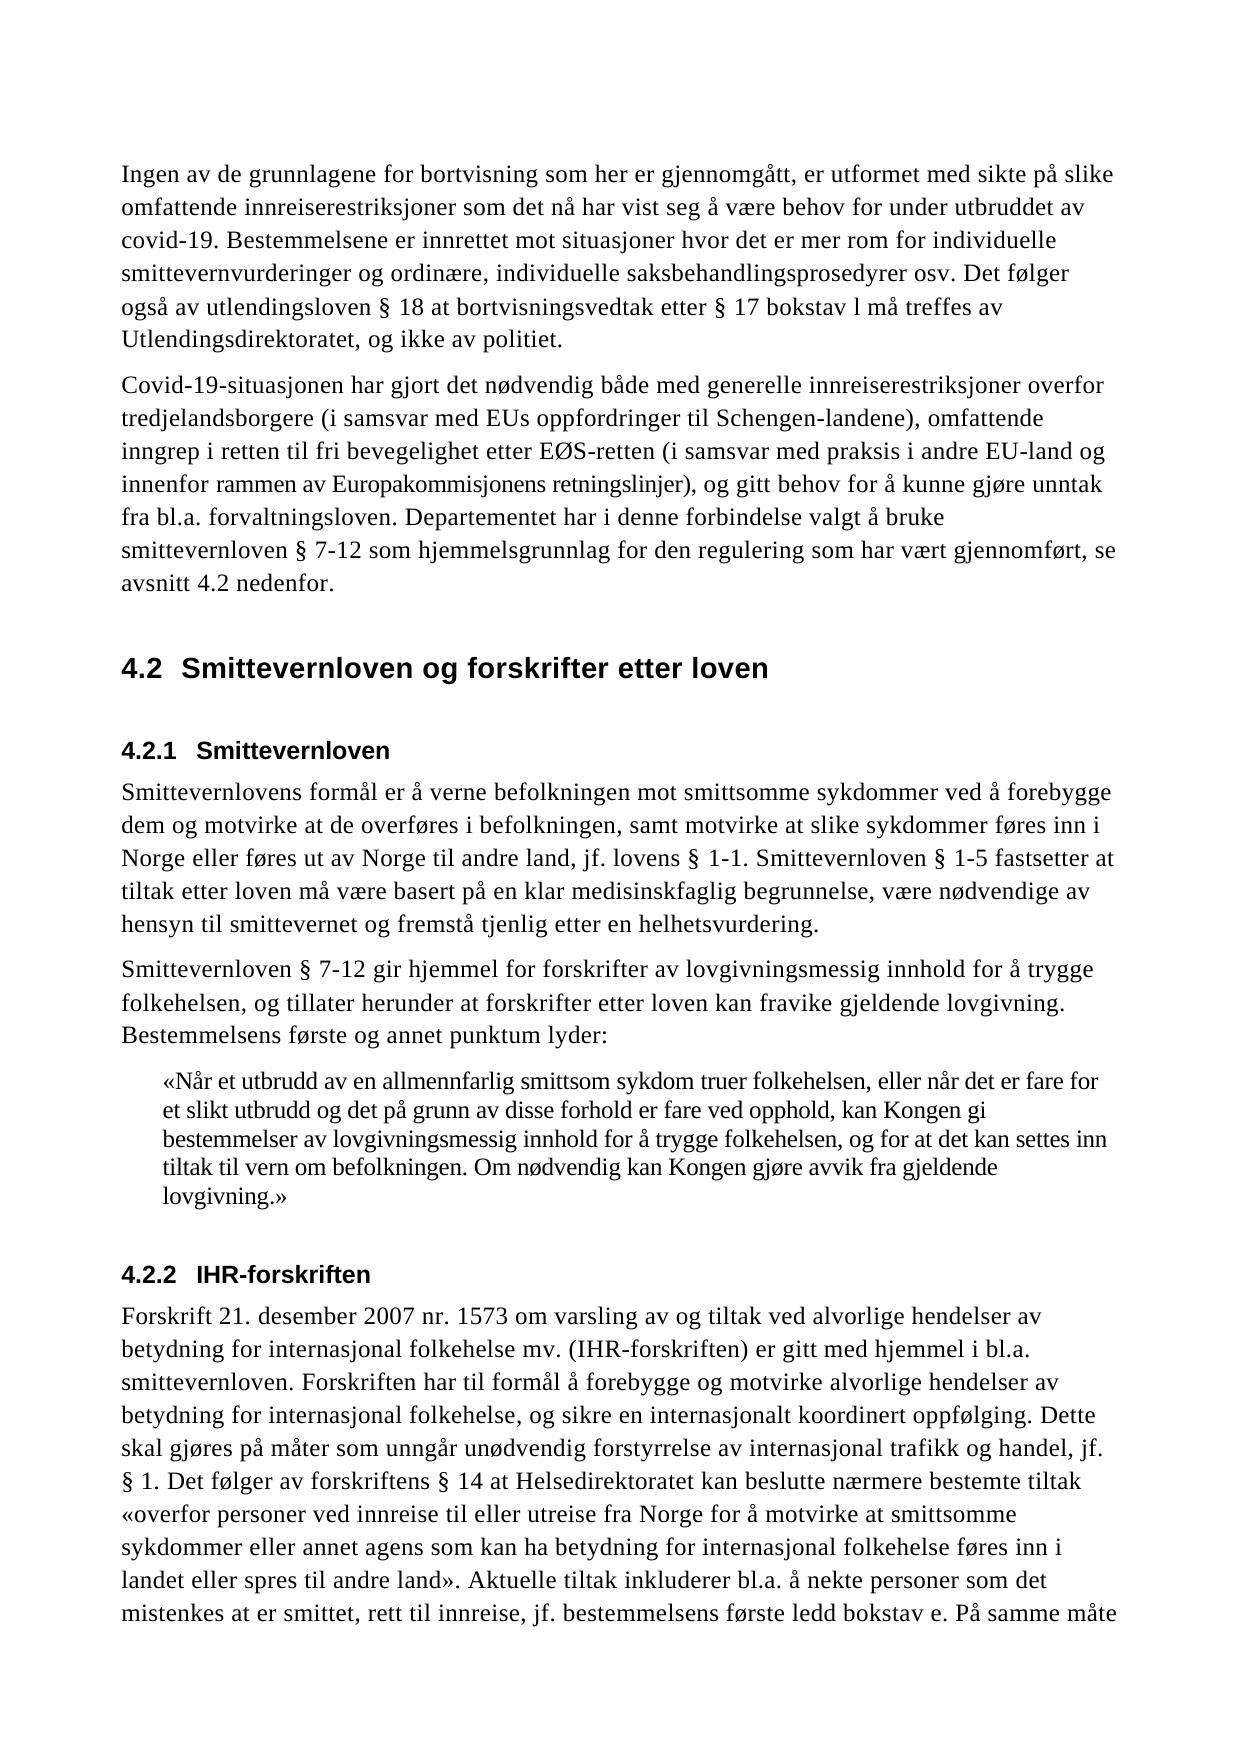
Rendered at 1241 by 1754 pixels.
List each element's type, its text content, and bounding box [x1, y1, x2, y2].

text Covid-19-situasjonen har gjort det nødvendig både med generelle innreiserestriksjoner overfor tredjelandsborgere (i samsvar med EUs oppfordringer til Schengen-landene), omfattende inngrep i retten til fri bevegelighet etter EØS-retten (i samsvar med praksis i andre EU-land og innenfor rammen av Europakommisjonens retningslinjer), og gitt behov for å kunne gjøre unntak fra bl.a. forvaltningsloven. Departementet har i denne forbindelse valgt å bruke smittevernloven § 7-12 som hjemmelsgrunnlag for den regulering som har vært gjennomført, se avsnitt 4.2 nedenfor. [121, 370, 1119, 597]
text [121, 1301, 1119, 1627]
subtitle Smittevernloven [121, 736, 1119, 764]
text Smittevernloven § 7-12 gir hjemmel for forskrifter av lovgivningsmessig innhold for å trygge folkehelsen, og tillater herunder at forskrifter etter loven kan fravike gjeldende lovgivning. Bestemmelsens første og annet punktum lyder: [121, 954, 1119, 1049]
text «Når et utbrudd av en allmennfarlig smittsom sykdom truer folkehelsen, eller når det er fare for et slikt utbrudd og det på grunn av disse forhold er fare ved opphold, kan Kongen gi bestemmelser av lovgivningsmessig innhold for å trygge folkehelsen, og for at det kan settes inn tiltak til vern om befolkningen. Om nødvendig kan Kongen gjøre avvik fra gjeldende lovgivning.» [162, 1066, 1119, 1210]
text Smittevernlovens formål er å verne befolkningen mot smittsomme sykdommer ved å forebygge dem og motvirke at de overføres i befolkningen, samt motvirke at slike sykdommer føres inn i Norge eller føres ut av Norge til andre land, jf. lovens § 1-1. Smittevernloven § 1-5 fastsetter at tiltak etter loven må være basert på en klar medisinskfaglig begrunnelse, være nødvendige av hensyn til smittevernet og fremstå tjenlig etter en helhetsvurdering. [121, 777, 1119, 938]
subtitle IHR-forskriften [121, 1260, 1119, 1289]
text Ingen av de grunnlagene for bortvisning som her er gjennomgått, er utformet med sikte på slike omfattende innreiserestriksjoner som det nå har vist seg å være behov for under utbruddet av covid-19. Bestemmelsene er innrettet mot situasjoner hvor det er mer rom for individuelle smittevernvurderinger og ordinære, individuelle saksbehandlingsprosedyrer osv. Det følger også av utlendingsloven § 18 at bortvisningsvedtak etter § 17 bokstav l må treffes av Utlendingsdirektoratet, og ikke av politiet. [121, 159, 1119, 353]
subtitle Smittevernloven og forskrifter etter loven [121, 651, 1119, 685]
